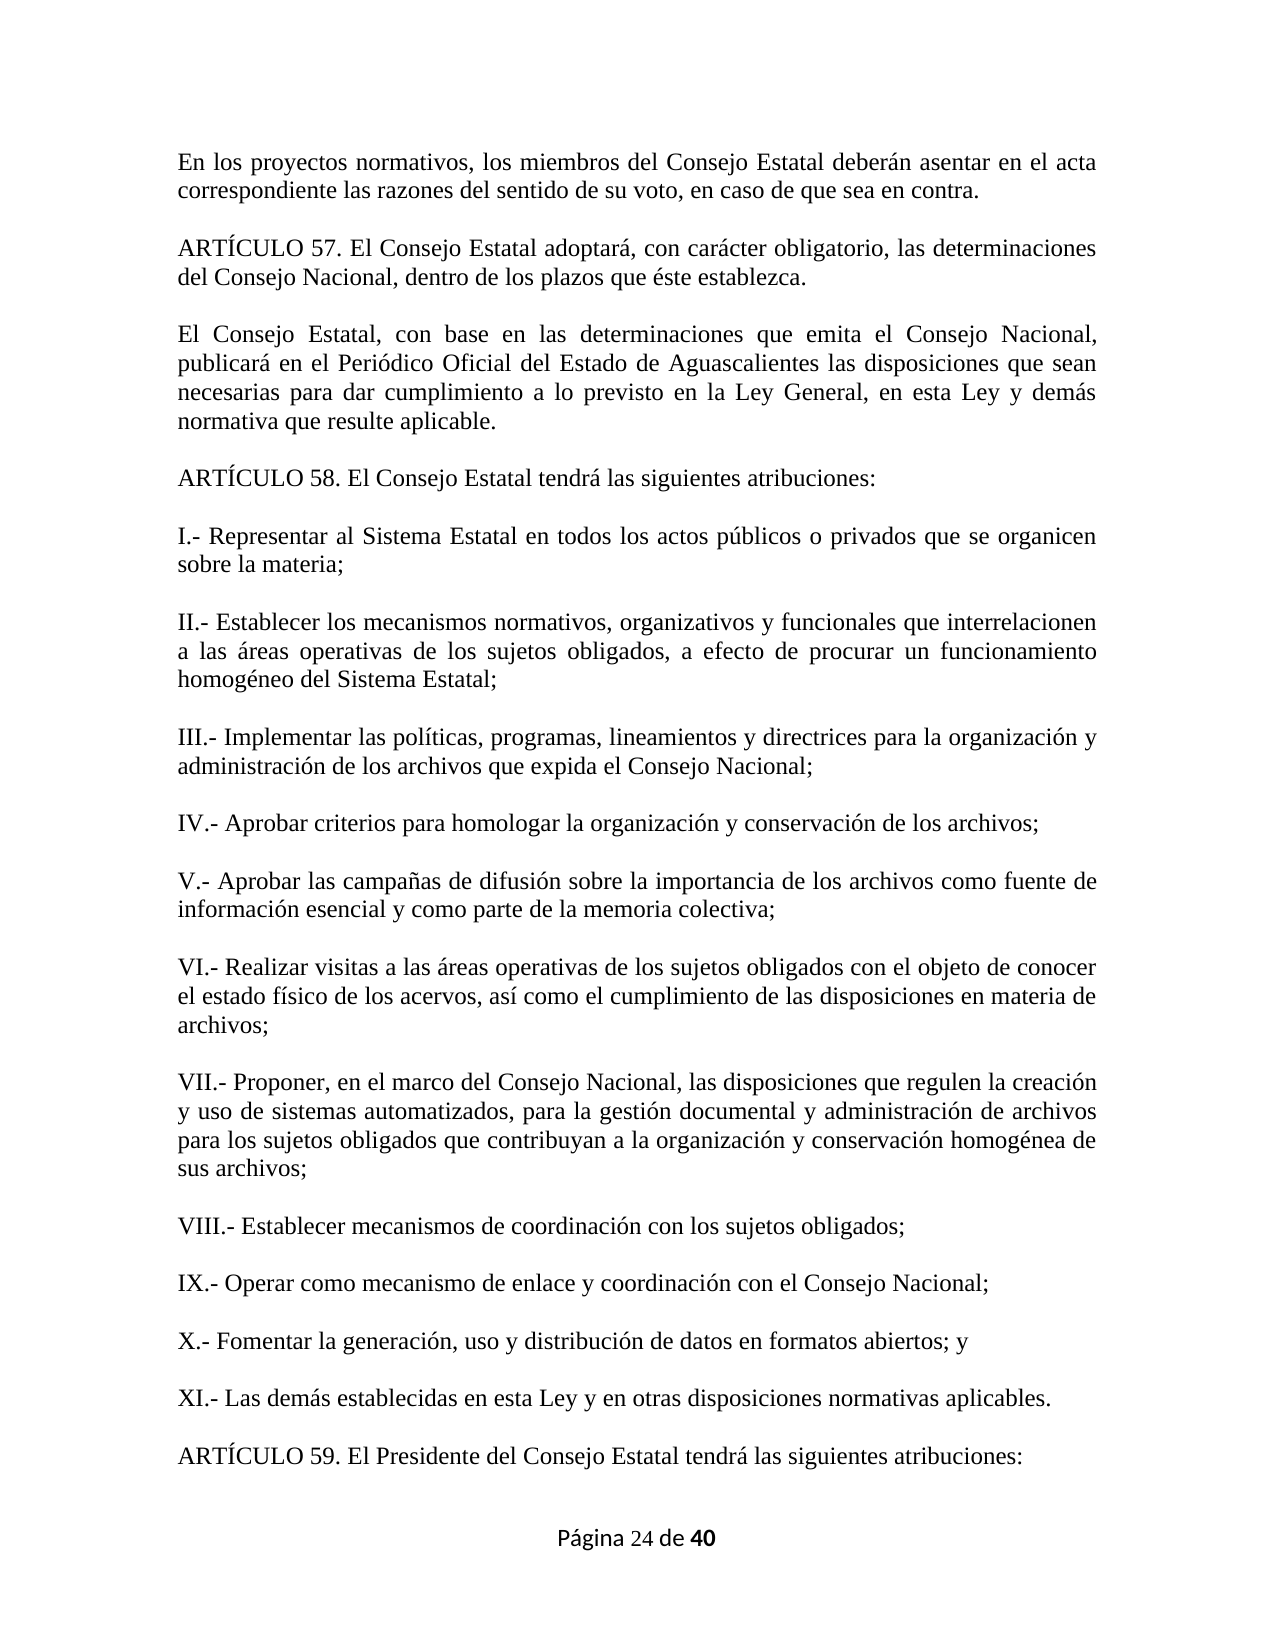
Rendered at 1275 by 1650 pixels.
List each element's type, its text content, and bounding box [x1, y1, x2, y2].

text II.- Establecer los mecanismos normativos, organizativos y funcionales que interrelacionen a las áreas operativas de los sujetos obligados, a efecto de procurar un funcionamiento homogéneo del Sistema Estatal; [177, 607, 1098, 693]
text El Consejo Estatal, con base en las determinaciones que emita el Consejo Nacional, publicará en el Periódico Oficial del Estado de Aguascalientes las disposiciones que sean necesarias para dar cumplimiento a lo previsto en la Ley General, en esta Ley y demás normativa que resulte aplicable. [177, 319, 1098, 434]
text III.- Implementar las políticas, programas, lineamientos y directrices para la organización y administración de los archivos que expida el Consejo Nacional; [177, 722, 1098, 779]
text XI.- Las demás establecidas en esta Ley y en otras disposiciones normativas aplicables. ARTÍCULO 59. El Presidente del Consejo Estatal tendrá las siguientes atribuciones: [177, 1383, 1098, 1469]
text VIII.- Establecer mecanismos de coordinación con los sujetos obligados; [177, 1211, 1110, 1239]
text I.- Representar al Sistema Estatal en todos los actos públicos o privados que se organicen sobre la materia; [177, 521, 1097, 578]
text VII.- Proponer, en el marco del Consejo Nacional, las disposiciones que regulen la creación y uso de sistemas automatizados, para la gestión documental y administración de archivos para los sujetos obligados que contribuyan a la organización y conservación homogénea de sus archivos; [177, 1067, 1098, 1182]
text V.- Aprobar las campañas de difusión sobre la importancia de los archivos como fuente de información esencial y como parte de la memoria colectiva; [177, 866, 1098, 923]
text IV.- Aprobar criterios para homologar la organización y conservación de los archivos; [177, 808, 1110, 837]
text ARTÍCULO 58. El Consejo Estatal tendrá las siguientes atribuciones: [177, 463, 1110, 492]
text VI.- Realizar visitas a las áreas operativas de los sujetos obligados con el objeto de conocer el estado físico de los acervos, así como el cumplimiento de las disposiciones en materia de archivos; [177, 952, 1098, 1038]
text En los proyectos normativos, los miembros del Consejo Estatal deberán asentar en el acta correspondiente las razones del sentido de su voto, en caso de que sea en contra. [177, 147, 1098, 204]
text ARTÍCULO 57. El Consejo Estatal adoptará, con carácter obligatorio, las determinaciones del Consejo Nacional, dentro de los plazos que éste establezca. [177, 233, 1097, 291]
text IX.- Operar como mecanismo de enlace y coordinación con el Consejo Nacional; X.- Fomentar la generación, uso y distribución de datos en formatos abiertos; y [177, 1268, 990, 1354]
